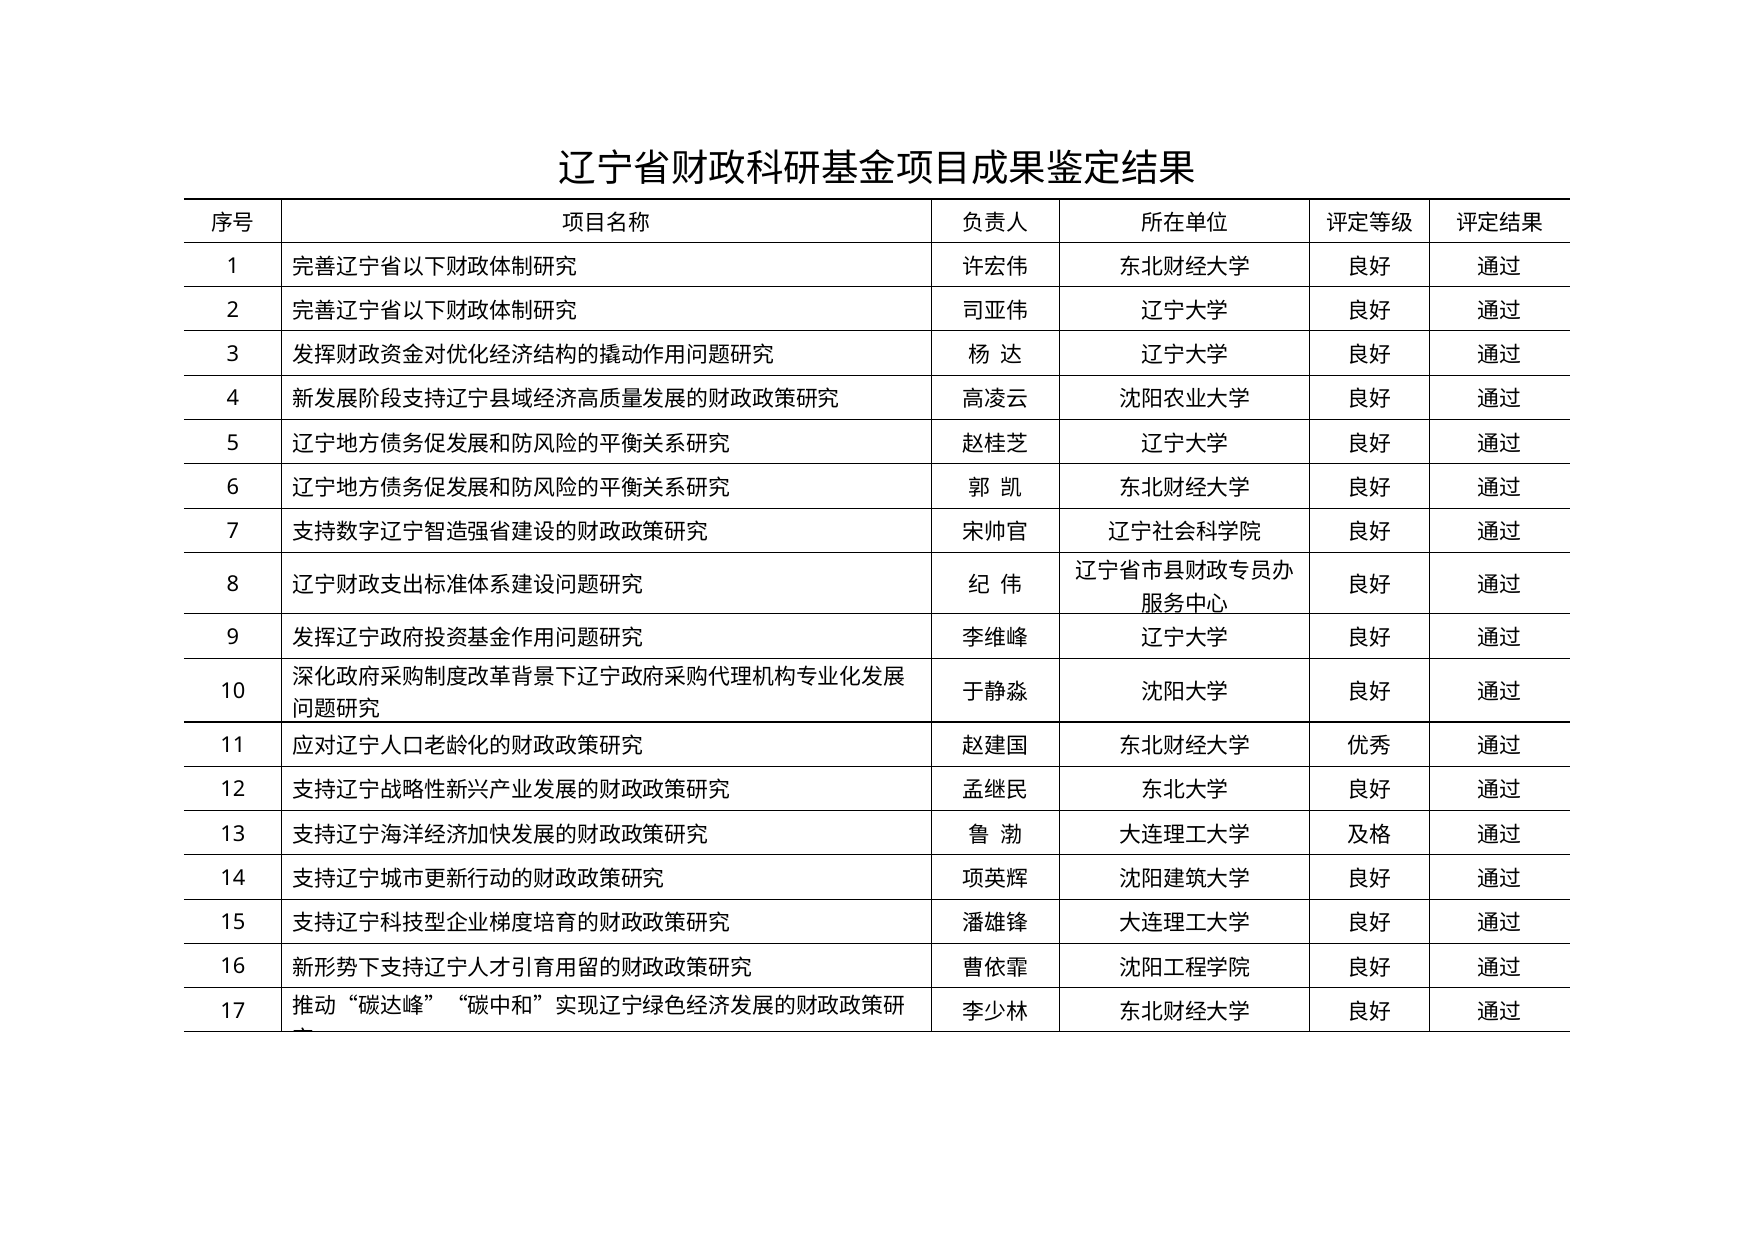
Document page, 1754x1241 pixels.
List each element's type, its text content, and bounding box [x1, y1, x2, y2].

table_cell 通过 [1430, 243, 1570, 286]
table_cell 通过 [1430, 811, 1570, 854]
table_cell 新发展阶段支持辽宁县域经济高质量发展的财政政策研究 [282, 376, 931, 419]
table_cell 东北财经大学 [1060, 723, 1309, 766]
table_cell 支持辽宁战略性新兴产业发展的财政政策研究 [282, 767, 931, 810]
table_cell 良好 [1310, 509, 1429, 552]
table_cell 发挥辽宁政府投资基金作用问题研究 [282, 614, 931, 657]
table_cell 通过 [1430, 331, 1570, 375]
table_cell 辽宁地方债务促发展和防风险的平衡关系研究 [282, 420, 931, 463]
text 辽宁省财政科研基金项目成果鉴定结果 [118, 133, 1636, 198]
table_cell 良好 [1310, 944, 1429, 987]
table_cell 鲁 渤 [932, 811, 1059, 854]
table_cell 良好 [1310, 988, 1429, 1031]
table_cell 1 [184, 243, 281, 286]
table_cell 良好 [1310, 287, 1429, 330]
table_cell 12 [184, 767, 281, 810]
table_cell 纪 伟 [932, 553, 1059, 613]
table_cell 辽宁大学 [1060, 287, 1309, 330]
table_cell 大连理工大学 [1060, 900, 1309, 943]
table_cell 杨 达 [932, 331, 1059, 375]
table_cell 郭 凯 [932, 464, 1059, 507]
table_cell 10 [184, 659, 281, 721]
table_cell 孟继民 [932, 767, 1059, 810]
table_cell 辽宁大学 [1060, 331, 1309, 375]
table_cell 4 [184, 376, 281, 419]
table_cell 沈阳农业大学 [1060, 376, 1309, 419]
table_cell 支持辽宁城市更新行动的财政政策研究 [282, 855, 931, 898]
table_cell 沈阳工程学院 [1060, 944, 1309, 987]
table_cell 15 [184, 900, 281, 943]
table_cell 通过 [1430, 376, 1570, 419]
table_cell 于静淼 [932, 659, 1059, 721]
table_cell 良好 [1310, 331, 1429, 375]
table_cell 高凌云 [932, 376, 1059, 419]
table_cell 17 [184, 988, 281, 1031]
table_header 所在单位 [1060, 200, 1309, 242]
table_cell 通过 [1430, 509, 1570, 552]
table_cell 良好 [1310, 659, 1429, 721]
table_cell 完善辽宁省以下财政体制研究 [282, 287, 931, 330]
table_cell 6 [184, 464, 281, 507]
table_header 评定结果 [1430, 200, 1570, 242]
table_cell 沈阳建筑大学 [1060, 855, 1309, 898]
table_cell 优秀 [1310, 723, 1429, 766]
table_cell 赵建国 [932, 723, 1059, 766]
table_cell 通过 [1430, 464, 1570, 507]
table_cell 辽宁大学 [1060, 420, 1309, 463]
table_cell 通过 [1430, 723, 1570, 766]
table_cell 通过 [1430, 767, 1570, 810]
table_cell 8 [184, 553, 281, 613]
table_cell 良好 [1310, 553, 1429, 613]
table_header 序号 [184, 200, 281, 242]
table_cell 9 [184, 614, 281, 657]
table_cell 良好 [1310, 614, 1429, 657]
table_cell 16 [184, 944, 281, 987]
table_header 项目名称 [282, 200, 931, 242]
table_cell 新形势下支持辽宁人才引育用留的财政政策研究 [282, 944, 931, 987]
table_cell 推动“碳达峰”“碳中和”实现辽宁绿色经济发展的财政政策研究 [282, 988, 931, 1031]
table_cell 辽宁省市县财政专员办服务中心 [1060, 553, 1309, 613]
table_cell 通过 [1430, 420, 1570, 463]
table_cell 支持数字辽宁智造强省建设的财政政策研究 [282, 509, 931, 552]
table_cell 支持辽宁科技型企业梯度培育的财政政策研究 [282, 900, 931, 943]
table_cell 2 [184, 287, 281, 330]
table_cell 司亚伟 [932, 287, 1059, 330]
table_cell 良好 [1310, 420, 1429, 463]
table_cell 应对辽宁人口老龄化的财政政策研究 [282, 723, 931, 766]
table_cell 通过 [1430, 988, 1570, 1031]
table_cell 东北财经大学 [1060, 988, 1309, 1031]
table_cell 通过 [1430, 659, 1570, 721]
table_cell 3 [184, 331, 281, 375]
table_cell 李少林 [932, 988, 1059, 1031]
table_cell 辽宁社会科学院 [1060, 509, 1309, 552]
table_cell 东北财经大学 [1060, 464, 1309, 507]
table_header 负责人 [932, 200, 1059, 242]
table_cell 深化政府采购制度改革背景下辽宁政府采购代理机构专业化发展问题研究 [282, 659, 931, 721]
table_cell 良好 [1310, 376, 1429, 419]
table_cell 曹依霏 [932, 944, 1059, 987]
table_cell 潘雄锋 [932, 900, 1059, 943]
table_cell 完善辽宁省以下财政体制研究 [282, 243, 931, 286]
table_cell 通过 [1430, 287, 1570, 330]
table_cell 良好 [1310, 900, 1429, 943]
table_cell 良好 [1310, 243, 1429, 286]
table_cell 通过 [1430, 553, 1570, 613]
table_cell 辽宁地方债务促发展和防风险的平衡关系研究 [282, 464, 931, 507]
table_cell 13 [184, 811, 281, 854]
table_cell 辽宁财政支出标准体系建设问题研究 [282, 553, 931, 613]
table_cell 通过 [1430, 900, 1570, 943]
table_cell 许宏伟 [932, 243, 1059, 286]
table_cell 通过 [1430, 944, 1570, 987]
table_cell 5 [184, 420, 281, 463]
table_cell 东北大学 [1060, 767, 1309, 810]
table_cell 良好 [1310, 464, 1429, 507]
table_cell 及格 [1310, 811, 1429, 854]
table_cell 辽宁大学 [1060, 614, 1309, 657]
table_cell 通过 [1430, 855, 1570, 898]
table_cell 宋帅官 [932, 509, 1059, 552]
table_cell 良好 [1310, 767, 1429, 810]
table_cell 李维峰 [932, 614, 1059, 657]
table_cell 赵桂芝 [932, 420, 1059, 463]
table_cell 11 [184, 723, 281, 766]
table_cell 发挥财政资金对优化经济结构的撬动作用问题研究 [282, 331, 931, 375]
table_cell 大连理工大学 [1060, 811, 1309, 854]
table_cell 7 [184, 509, 281, 552]
table_cell 沈阳大学 [1060, 659, 1309, 721]
table_cell 良好 [1310, 855, 1429, 898]
table_cell 通过 [1430, 614, 1570, 657]
table_cell 东北财经大学 [1060, 243, 1309, 286]
table_cell 14 [184, 855, 281, 898]
table_cell 支持辽宁海洋经济加快发展的财政政策研究 [282, 811, 931, 854]
table_cell 项英辉 [932, 855, 1059, 898]
table_header 评定等级 [1310, 200, 1429, 242]
